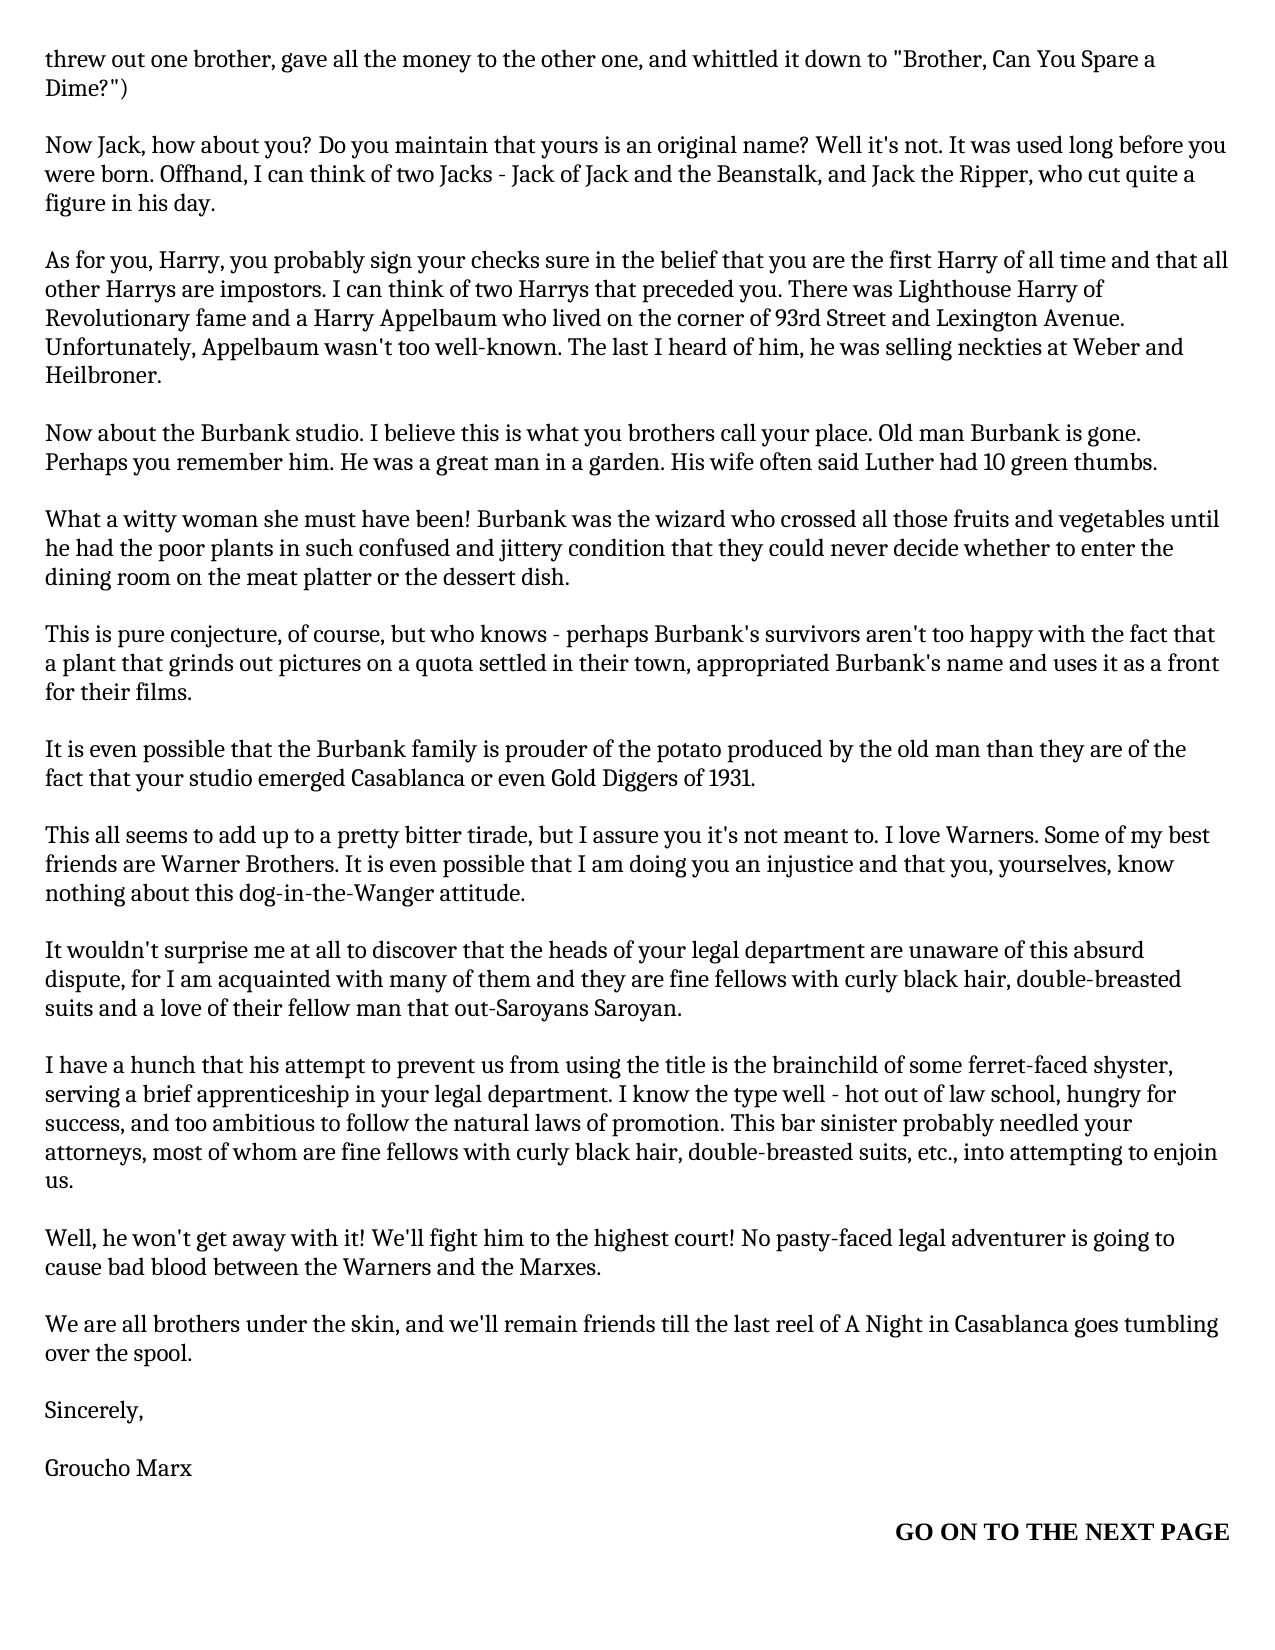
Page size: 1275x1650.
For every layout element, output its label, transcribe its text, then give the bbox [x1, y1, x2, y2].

text This all seems to add up to a pretty bitter tirade, but I assure you it's not meant to. I love Warners. Some of my best friends are Warner Brothers. It is even possible that I am doing you an injustice and that you, yourselves, know nothing about this dog-in-the-Wanger attitude. [45, 821, 1230, 907]
text Now Jack, how about you? Do you maintain that yours is an original name? Well it's not. It was used long before you were born. Offhand, I can think of two Jacks - Jack of Jack and the Beanstalk, and Jack the Ripper, who cut quite a figure in his day. [45, 131, 1230, 217]
text As for you, Harry, you probably sign your checks sure in the belief that you are the first Harry of all time and that all other Harrys are impostors. I can think of two Harrys that preceded you. There was Lighthouse Harry of Revolutionary fame and a Harry Appelbaum who lived on the corner of 93rd Street and Lexington Avenue. Unfortunately, Appelbaum wasn't too well-known. The last I heard of him, he was selling neckties at Weber and Heilbroner. [45, 246, 1230, 390]
text Sincerely, [45, 1396, 1230, 1425]
text Well, he won't get away with it! We'll fight him to the highest court! No pasty-faced legal adventurer is going to cause bad blood between the Warners and the Marxes. [45, 1224, 1230, 1281]
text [45, 45, 1230, 102]
text What a witty woman she must have been! Burbank was the wizard who crossed all those fruits and vegetables until he had the poor plants in such confused and jittery condition that they could never decide whether to enter the dining room on the meat platter or the dessert dish. [45, 505, 1230, 591]
text Now about the Burbank studio. I believe this is what you brothers call your place. Old man Burbank is gone. Perhaps you remember him. He was a great man in a garden. His wife often said Luther had 10 green thumbs. [45, 419, 1230, 476]
text We are all brothers under the skin, and we'll remain friends till the last reel of A Night in Casablanca goes tumbling over the spool. [45, 1310, 1230, 1367]
text Groucho Marx [45, 1454, 1230, 1482]
text I have a hunch that his attempt to prevent us from using the title is the brainchild of some ferret-faced shyster, serving a brief apprenticeship in your legal department. I know the type well - hot out of law school, hungry for success, and too ambitious to follow the natural laws of promotion. This bar sinister probably needled your attorneys, most of whom are fine fellows with curly black hair, double-breasted suits, etc., into attempting to enjoin us. [45, 1051, 1230, 1195]
text It is even possible that the Burbank family is prouder of the potato produced by the old man than they are of the fact that your studio emerged Casablanca or even Gold Diggers of 1931. [45, 735, 1230, 792]
text It wouldn't surprise me at all to discover that the heads of your legal department are unaware of this absurd dispute, for I am acquainted with many of them and they are fine fellows with curly black hair, double-breasted suits and a love of their fellow man that out-Saroyans Saroyan. [45, 936, 1230, 1022]
text This is pure conjecture, of course, but who knows - perhaps Burbank's survivors aren't too happy with the fact that a plant that grinds out pictures on a quota settled in their town, appropriated Burbank's name and uses it as a front for their films. [45, 620, 1230, 706]
